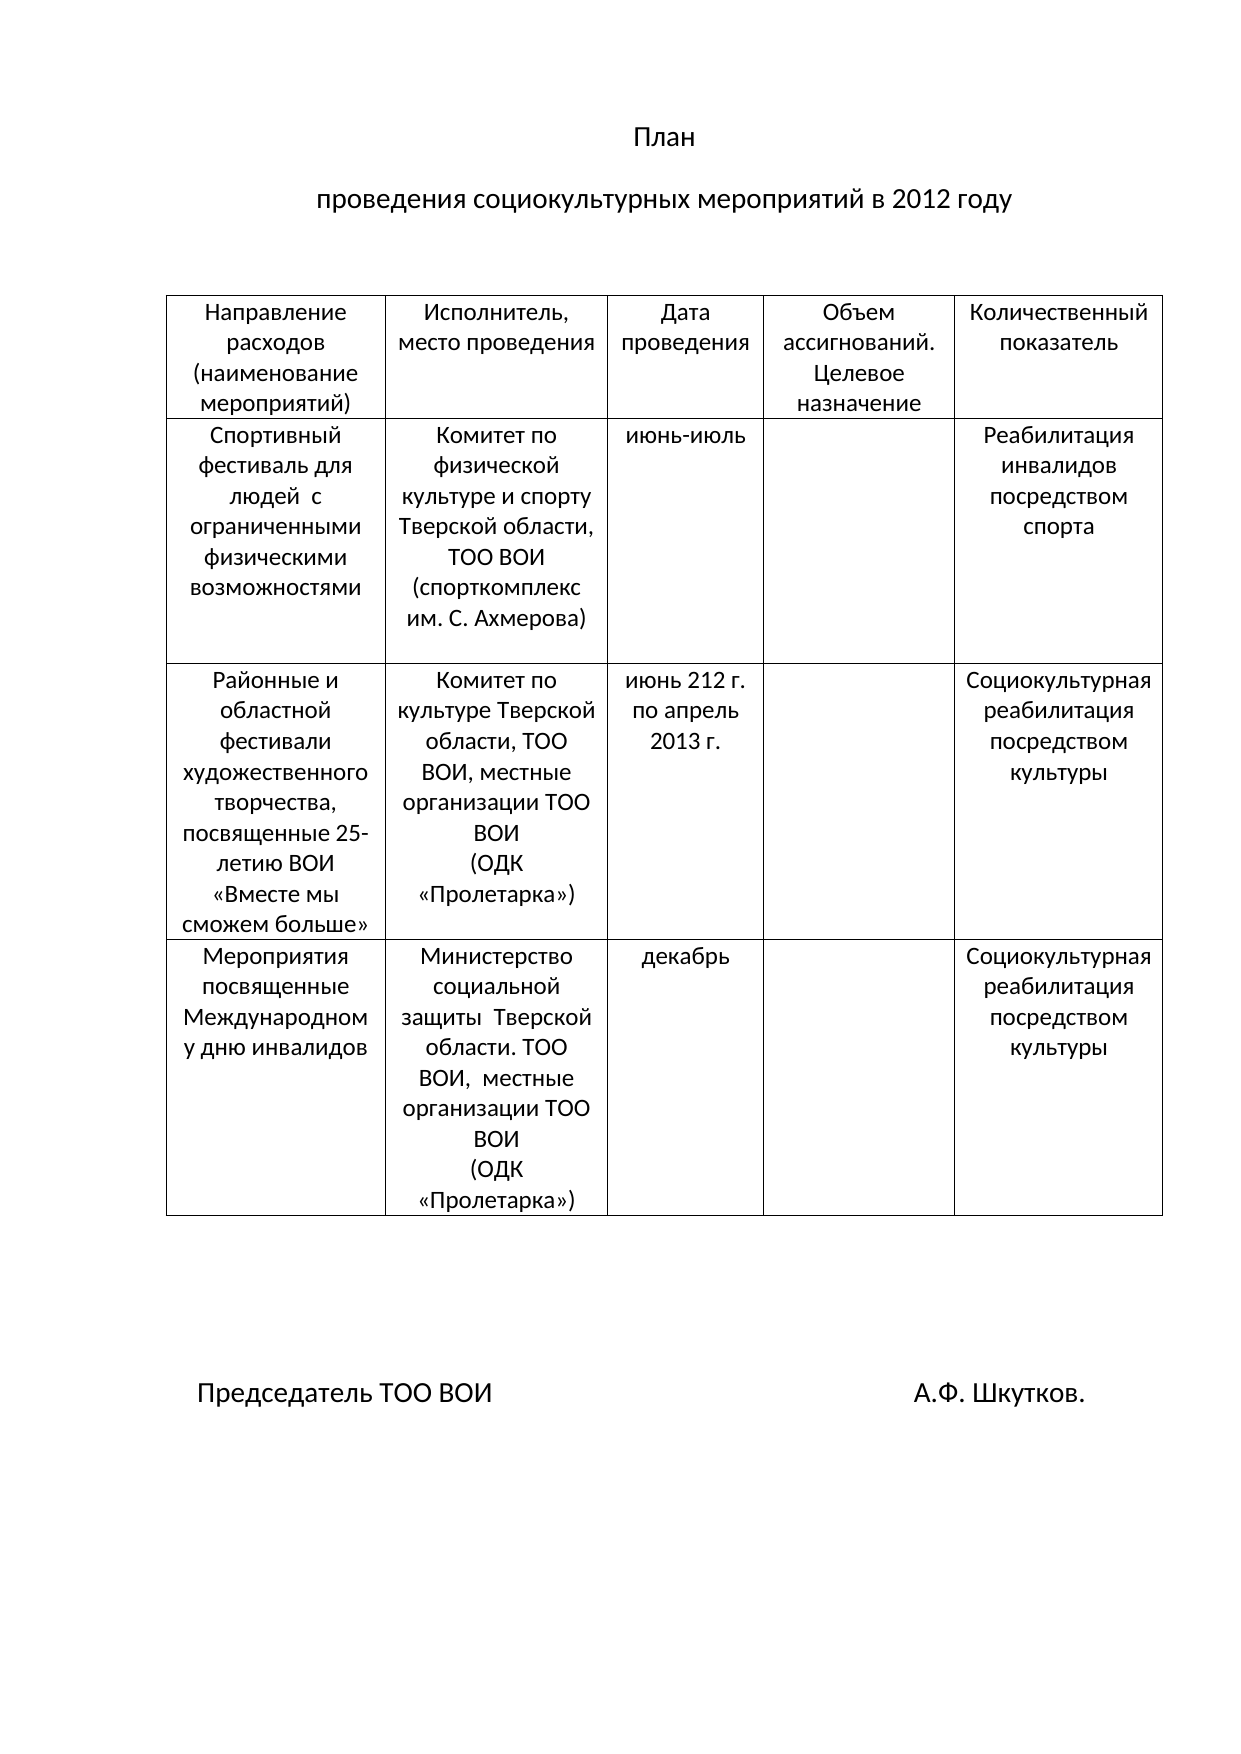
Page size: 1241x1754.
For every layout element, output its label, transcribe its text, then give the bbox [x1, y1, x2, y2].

table_cell июнь-июль [608, 419, 763, 663]
table_cell [764, 940, 954, 1214]
table_cell Комитет по культуре Тверской области, ТОО ВОИ, местные организации ТОО ВОИ (ОДК «Пролетарка») [386, 664, 607, 939]
table_cell [764, 419, 954, 663]
table_header Исполнитель, место проведения [386, 296, 607, 418]
text Председатель ТОО ВОИ А.Ф. Шкутков. [177, 1374, 1152, 1410]
table_cell Социокультурная реабилитация посредством культуры [955, 664, 1162, 939]
table_cell Комитет по физической культуре и спорту Тверской области, ТОО ВОИ (спорткомплекс им. С. Ахмерова) [386, 419, 607, 663]
table_header Количественный показатель [955, 296, 1162, 418]
table_cell июнь 212 г. по апрель 2013 г. [608, 664, 763, 939]
table_cell Районные и областной фестивали художественного творчества, посвященные 25-летию ВОИ «Вместе мы сможем больше» [167, 664, 385, 939]
table_cell декабрь [608, 940, 763, 1214]
table_cell Социокультурная реабилитация посредством культуры [955, 940, 1162, 1214]
table_cell Спортивный фестиваль для людей с ограниченными физическими возможностями [167, 419, 385, 663]
text План [177, 118, 1152, 154]
table_header Дата проведения [608, 296, 763, 418]
table_header Объем ассигнований. Целевое назначение [764, 296, 954, 418]
table_cell Реабилитация инвалидов посредством спорта [955, 419, 1162, 663]
table_cell [764, 664, 954, 939]
table_cell Министерство социальной защиты Тверской области. ТОО ВОИ, местные организации ТОО ВОИ (ОДК «Пролетарка») [386, 940, 607, 1214]
table_header Направление расходов (наименование мероприятий) [167, 296, 385, 418]
text проведения социокультурных мероприятий в 2012 году [177, 180, 1152, 216]
table_cell Мероприятия посвященные Международному дню инвалидов [167, 940, 385, 1214]
